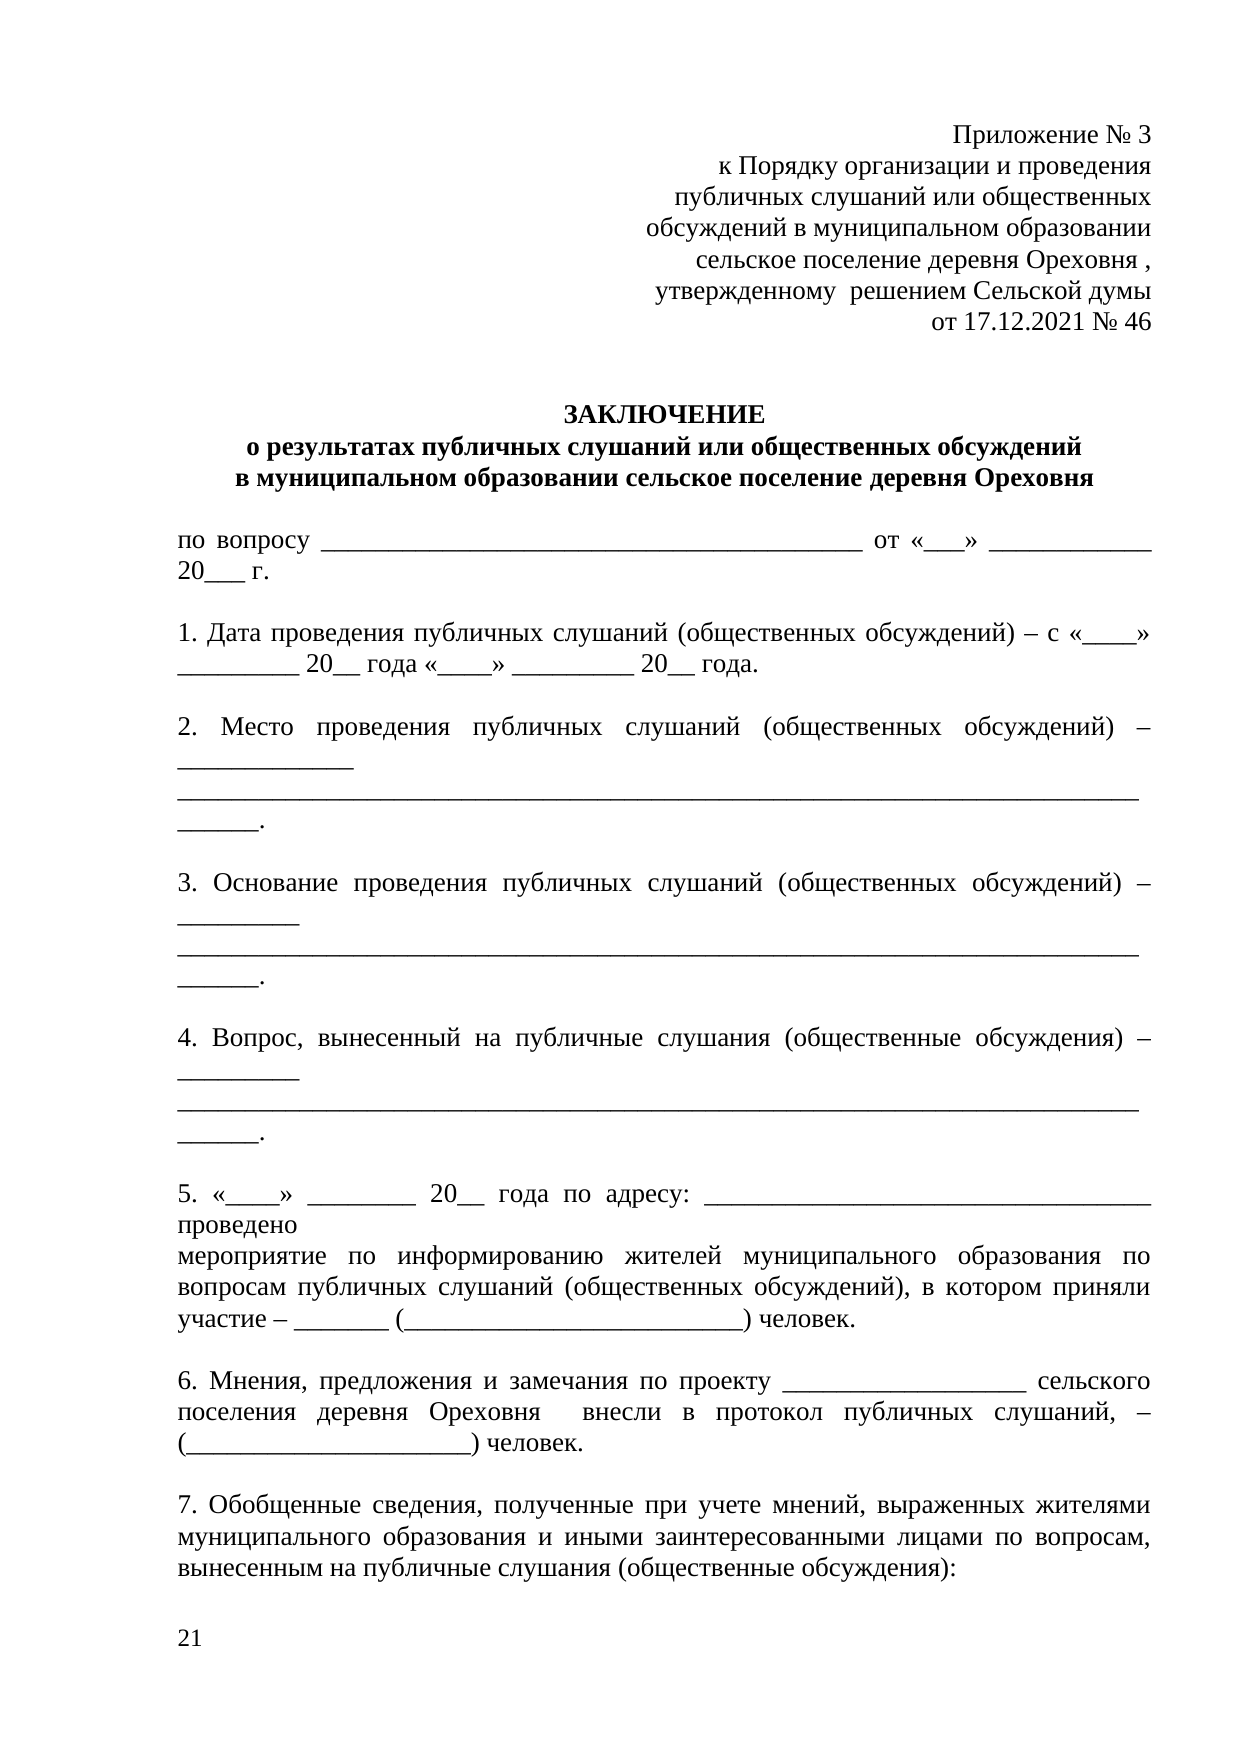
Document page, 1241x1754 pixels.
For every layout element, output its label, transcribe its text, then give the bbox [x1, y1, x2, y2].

text 3. Основание проведения публичных слушаний (общественных обсуждений) – _________ [177, 866, 1152, 928]
text в муниципальном образовании сельское поселение деревня Ореховня [177, 461, 1152, 492]
text _____________________________________________________________________________. [177, 928, 1152, 990]
text 6. Мнения, предложения и замечания по проекту __________________ сельского поселения деревня Ореховня внесли в протокол публичных слушаний, – (_____________________) человек. [177, 1364, 1152, 1457]
text к Порядку организации и проведения [177, 149, 1152, 180]
text _____________________________________________________________________________. [177, 772, 1152, 834]
text _____________________________________________________________________________. [177, 1084, 1152, 1146]
text публичных слушаний или общественных [177, 180, 1152, 212]
text по вопросу ________________________________________ от «___» ____________ 20___ г. [177, 523, 1152, 585]
text от 17.12.2021 № 46 [177, 305, 1152, 336]
text утвержденному решением Сельской думы [177, 274, 1152, 305]
text о результатах публичных слушаний или общественных обсуждений [177, 429, 1152, 461]
text 5. «____» ________ 20__ года по адресу: _________________________________ проведено [177, 1177, 1152, 1239]
text ЗАКЛЮЧЕНИЕ [177, 398, 1152, 429]
text 1. Дата проведения публичных слушаний (общественных обсуждений) – с «____» _________ 20__ года «____» _________ 20__ года. [177, 616, 1152, 679]
text 7. Обобщенные сведения, полученные при учете мнений, выраженных жителями муниципального образования и иными заинтересованными лицами по вопросам, вынесенным на публичные слушания (общественные обсуждения): [177, 1488, 1152, 1582]
text 4. Вопрос, вынесенный на публичные слушания (общественные обсуждения) – _________ [177, 1021, 1152, 1084]
text 2. Место проведения публичных слушаний (общественных обсуждений) – _____________ [177, 710, 1152, 772]
text мероприятие по информированию жителей муниципального образования по вопросам публичных слушаний (общественных обсуждений), в котором приняли участие – _______ (_________________________) человек. [177, 1239, 1152, 1333]
text обсуждений в муниципальном образовании [177, 212, 1152, 243]
text Приложение № 3 [177, 118, 1152, 149]
text сельское поселение деревня Ореховня , [177, 243, 1152, 274]
